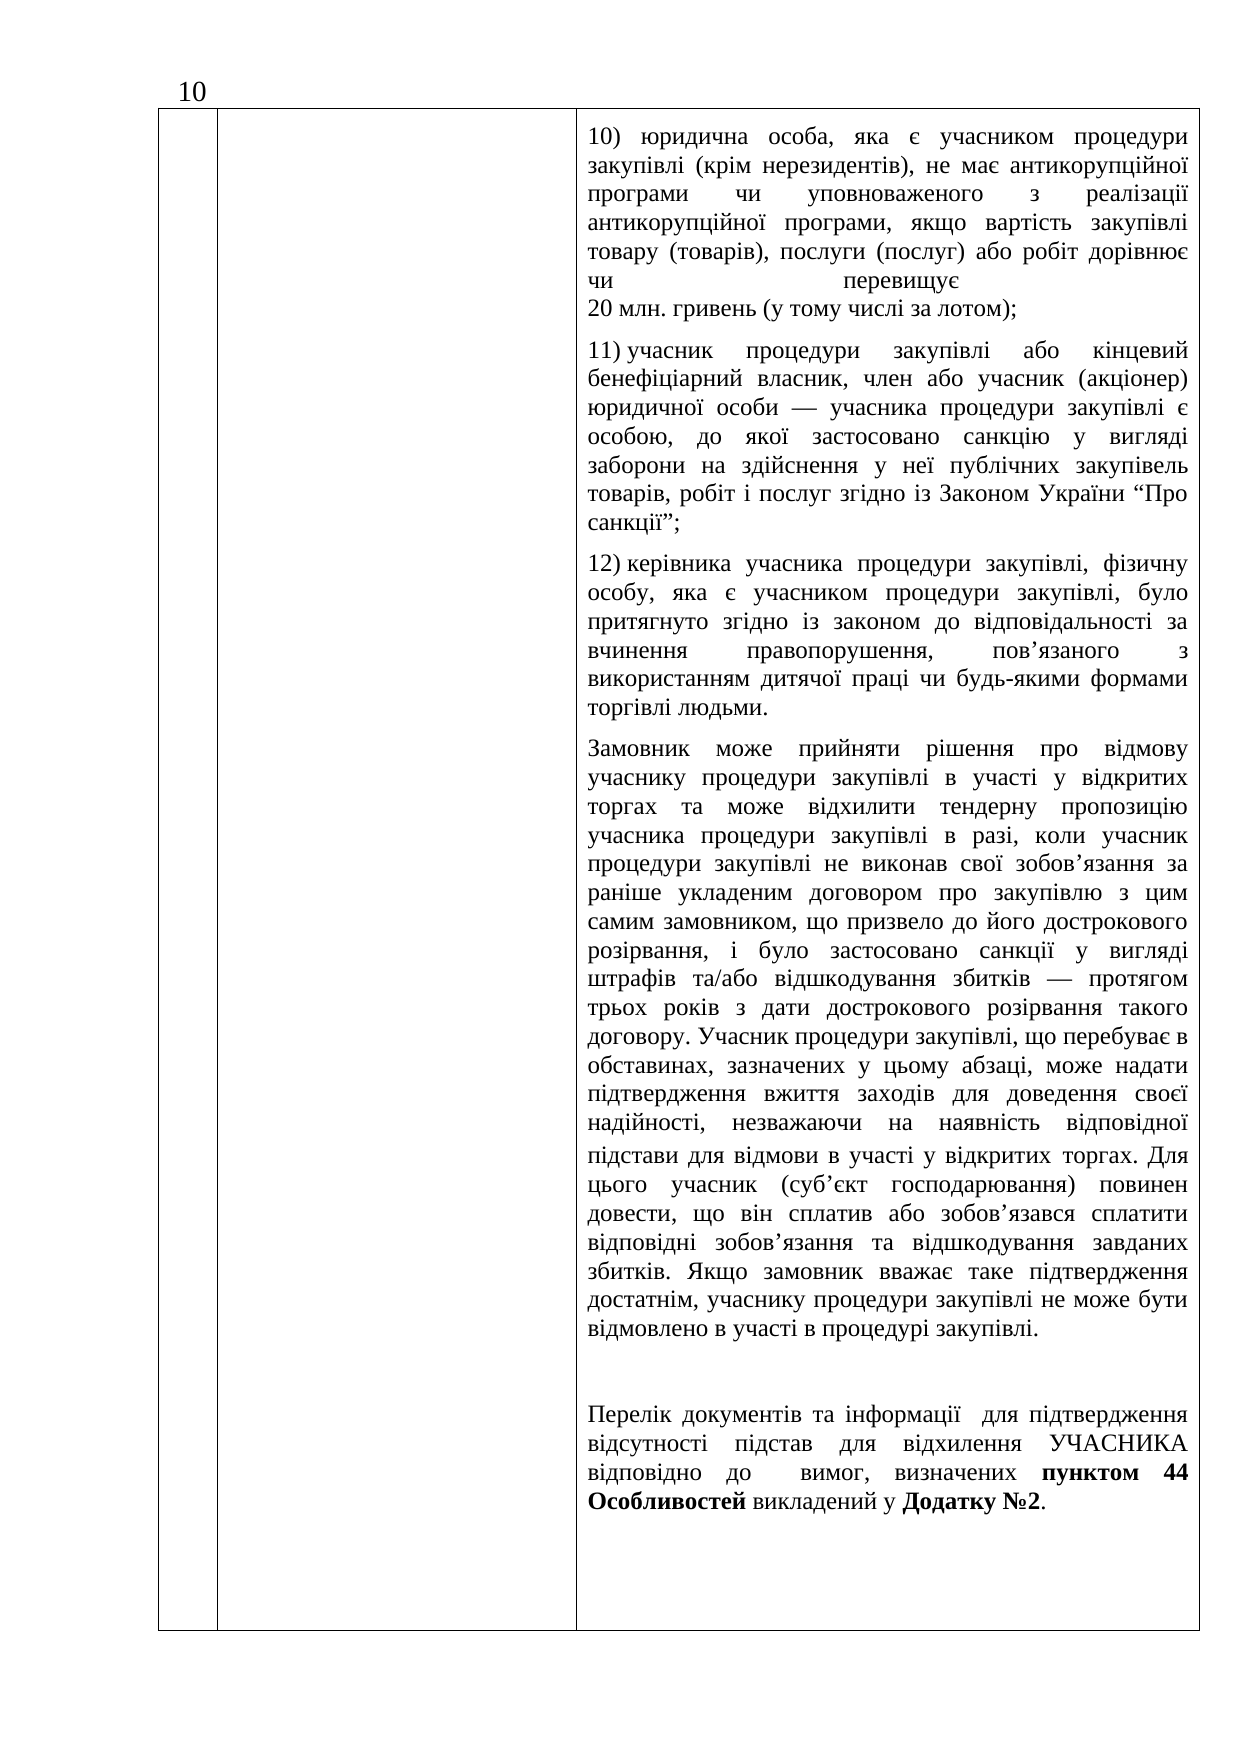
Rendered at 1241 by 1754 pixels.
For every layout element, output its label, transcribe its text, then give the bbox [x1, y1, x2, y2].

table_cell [577, 109, 1199, 1629]
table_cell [218, 109, 576, 1629]
table_cell 5 [159, 109, 217, 1629]
